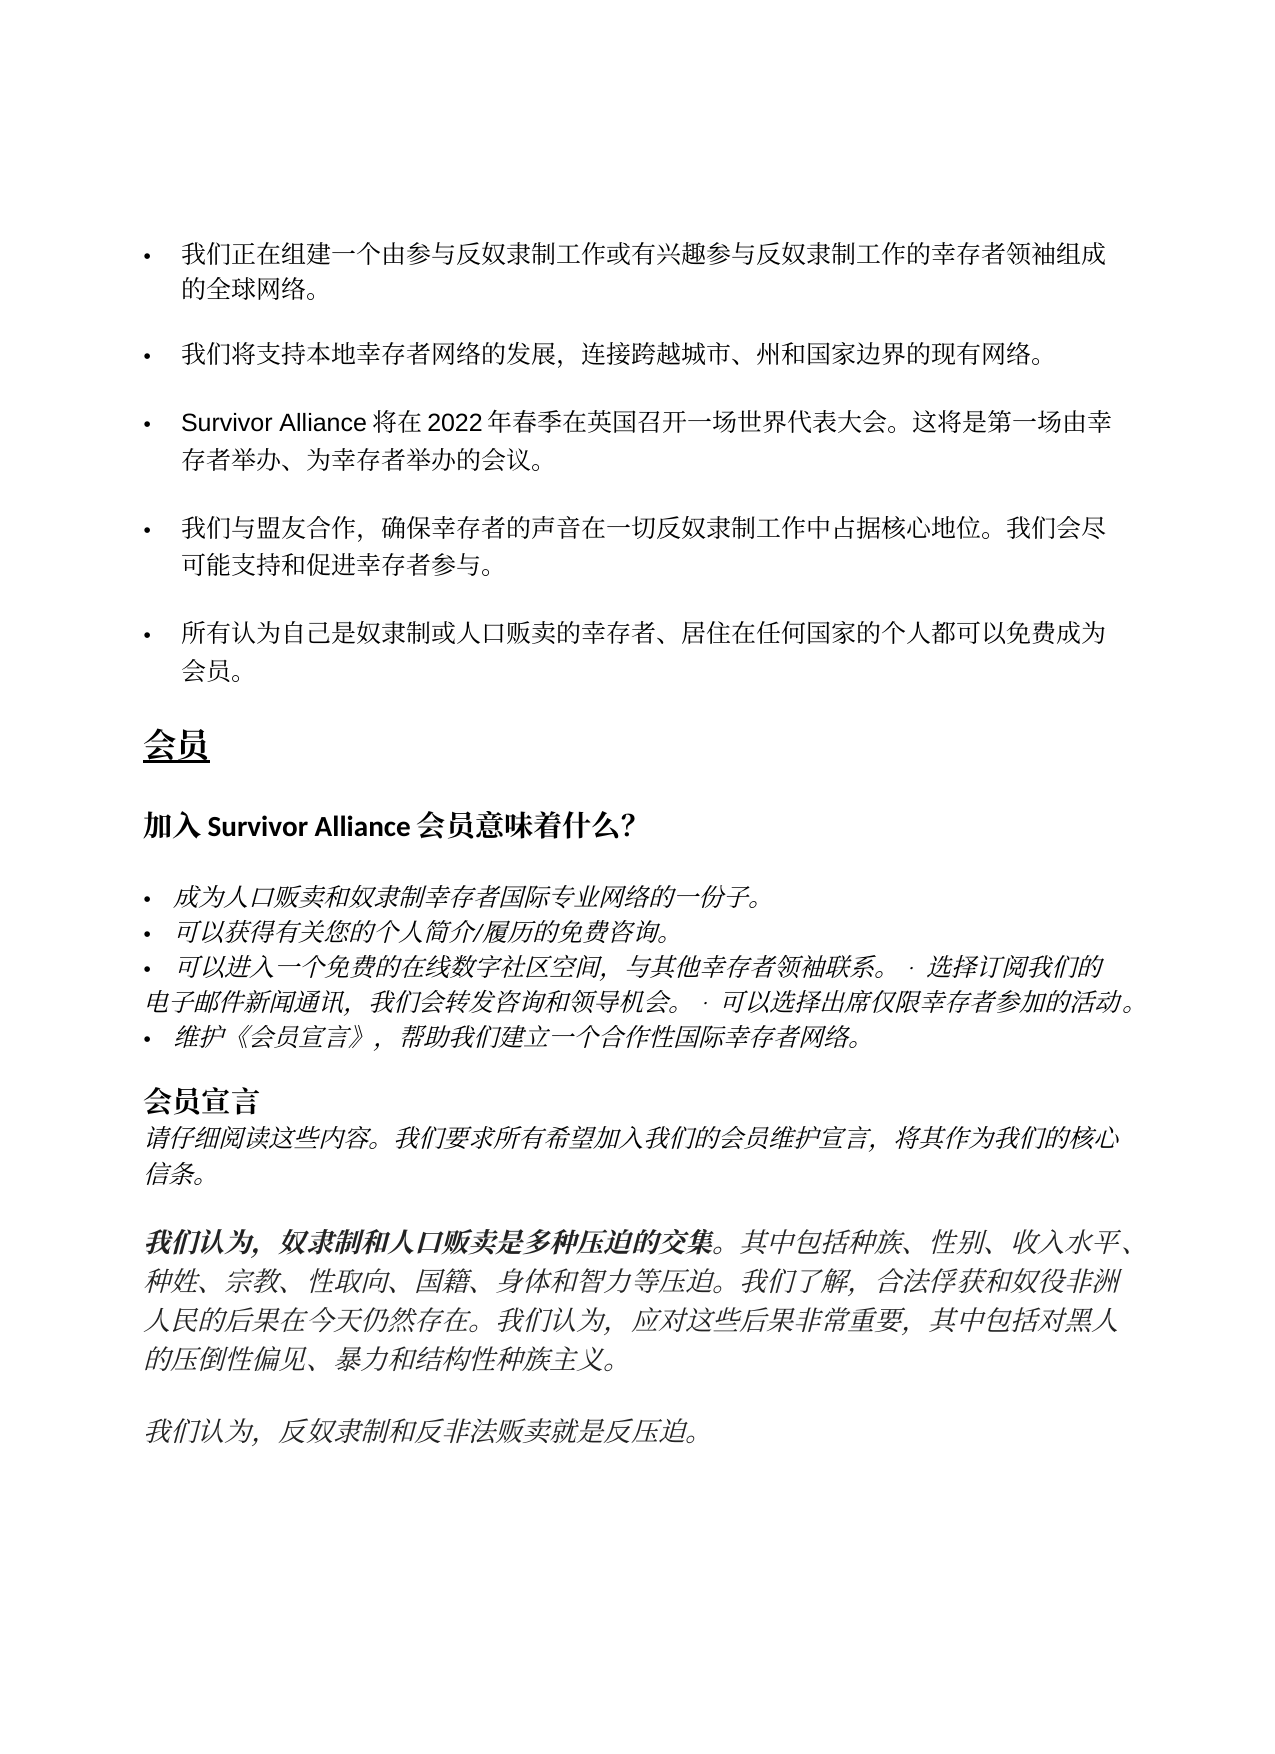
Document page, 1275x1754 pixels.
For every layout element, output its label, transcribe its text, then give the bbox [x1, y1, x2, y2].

text 我们认为，反奴隶制和反非法贩卖就是反压迫。 [143, 1410, 1128, 1449]
list 我们与盟友合作，确保幸存者的声音在一切反奴隶制工作中占据核心地位。我们会尽可能支持和促进幸存者参与。 [143, 508, 1128, 582]
list 可以进入一个免费的在线数字社区空间，与其他幸存者领袖联系。• 选择订阅我们的电子邮件新闻通讯，我们会转发咨询和领导机会。• 可以选择出席仅限幸存者参加的活动。 [143, 949, 1128, 1018]
list 可以获得有关您的个人简介/履历的免费咨询。 [143, 914, 1128, 949]
subtitle 会员 [143, 719, 1128, 767]
subtitle 加入Survivor Alliance会员意味着什么？ [143, 808, 1128, 843]
list 维护《会员宣言》，帮助我们建立一个合作性国际幸存者网络。 [143, 1018, 1128, 1053]
list 所有认为自己是奴隶制或人口贩卖的幸存者、居住在任何国家的个人都可以免费成为会员。 [143, 614, 1128, 687]
text 请仔细阅读这些内容。我们要求所有希望加入我们的会员维护宣言，将其作为我们的核心信条。 [143, 1119, 1128, 1191]
list 我们将支持本地幸存者网络的发展，连接跨越城市、州和国家边界的现有网络。 [143, 335, 1128, 371]
text 我们认为，奴隶制和人口贩卖是多种压迫的交集。其中包括种族、性别、收入水平、种姓、宗教、性取向、国籍、身体和智力等压迫。我们了解，合法俘获和奴役非洲人民的后果在今天仍然存在。我们认为，应对这些后果非常重要，其中包括对黑人的压倒性偏见、暴力和结构性种族主义。 [143, 1222, 1128, 1377]
subtitle 会员宣言 [143, 1084, 1128, 1119]
list 成为人口贩卖和奴隶制幸存者国际专业网络的一份子。 [143, 879, 1128, 914]
list 我们正在组建一个由参与反奴隶制工作或有兴趣参与反奴隶制工作的幸存者领袖组成的全球网络。 [143, 234, 1128, 306]
list Survivor Alliance将在2022年春季在英国召开一场世界代表大会。这将是第一场由幸存者举办、为幸存者举办的会议。 [143, 403, 1128, 476]
